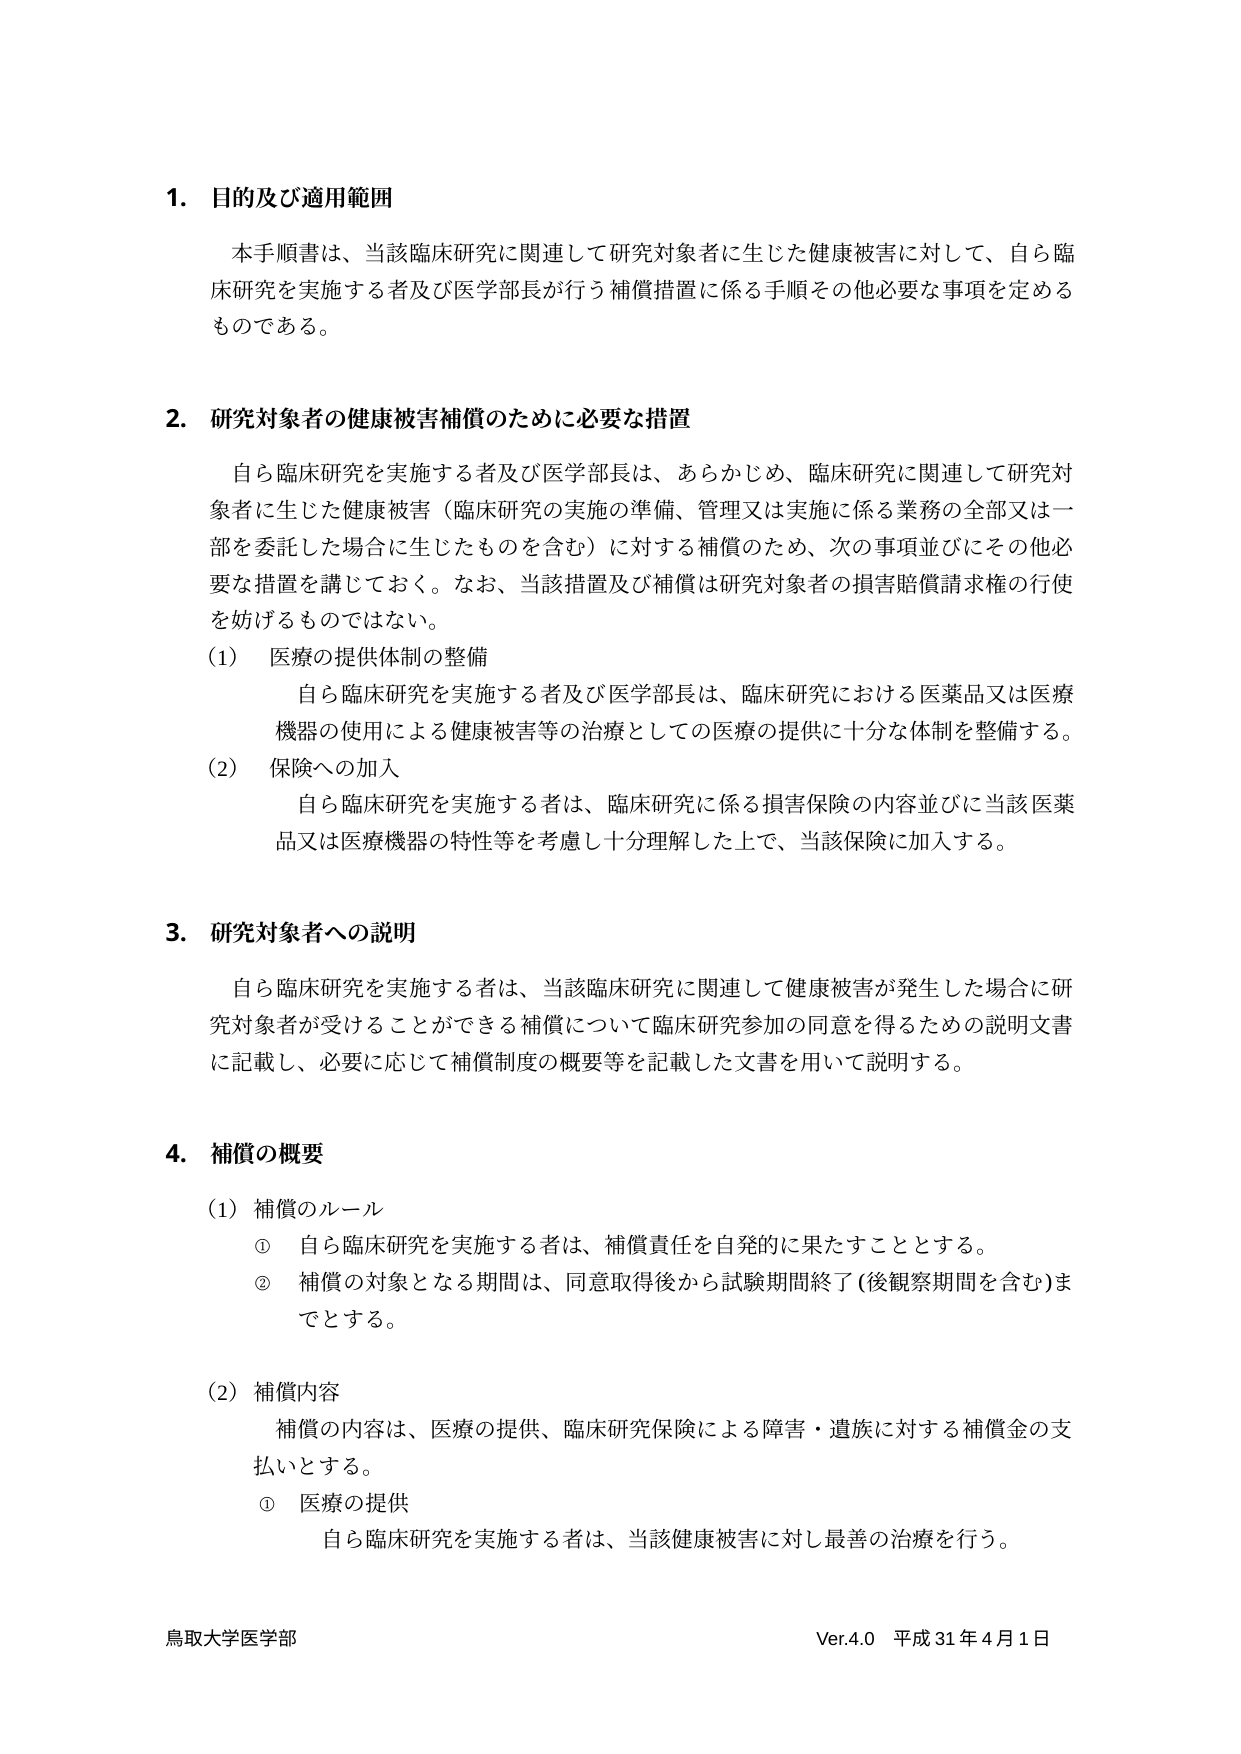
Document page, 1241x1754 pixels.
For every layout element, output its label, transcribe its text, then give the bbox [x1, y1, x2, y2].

text 自ら臨床研究を実施する者及び医学部長は、あらかじめ、臨床研究に関連して研究対象者に生じた健康被害（臨床研究の実施の準備、管理又は実施に係る業務の全部又は一部を委託した場合に生じたものを含む）に対する補償のため、次の事項並びにその他必要な措置を講じておく。なお、当該措置及び補償は研究対象者の損害賠償請求権の行使を妨げるものではない。 [209, 454, 1075, 638]
subtitle 研究対象者への説明 [165, 913, 1075, 950]
subtitle 目的及び適用範囲 [165, 178, 1075, 215]
list 医療の提供 [258, 1483, 1075, 1520]
text 自ら臨床研究を実施する者は、当該臨床研究に関連して健康被害が発生した場合に研究対象者が受けることができる補償について臨床研究参加の同意を得るための説明文書に記載し、必要に応じて補償制度の概要等を記載した文書を用いて説明する。 [209, 969, 1075, 1079]
list 医療の提供体制の整備 [195, 638, 1075, 674]
text 自ら臨床研究を実施する者は、臨床研究に係る損害保険の内容並びに当該医薬品又は医療機器の特性等を考慮し十分理解した上で、当該保険に加入する。 [275, 785, 1075, 858]
list 保険への加入 [195, 748, 1075, 785]
text 自ら臨床研究を実施する者は、当該健康被害に対し最善の治療を行う。 [299, 1520, 1075, 1557]
text 本手順書は、当該臨床研究に関連して研究対象者に生じた健康被害に対して、自ら臨床研究を実施する者及び医学部長が行う補償措置に係る手順その他必要な事項を定めるものである。 [210, 233, 1075, 344]
list 補償内容 [195, 1373, 1075, 1410]
subtitle 補償の概要 [165, 1134, 1075, 1171]
list 補償のルール [195, 1189, 1075, 1226]
list 自ら臨床研究を実施する者は、補償責任を自発的に果たすこととする。 [254, 1226, 1075, 1263]
list 補償の対象となる期間は、同意取得後から試験期間終了(後観察期間を含む)までとする。 [254, 1263, 1075, 1336]
text 補償の内容は、医療の提供、臨床研究保険による障害・遺族に対する補償金の支払いとする。 [253, 1410, 1075, 1483]
text 自ら臨床研究を実施する者及び医学部長は、臨床研究における医薬品又は医療機器の使用による健康被害等の治療としての医療の提供に十分な体制を整備する。 [275, 674, 1075, 748]
subtitle 研究対象者の健康被害補償のために必要な措置 [165, 399, 1075, 436]
